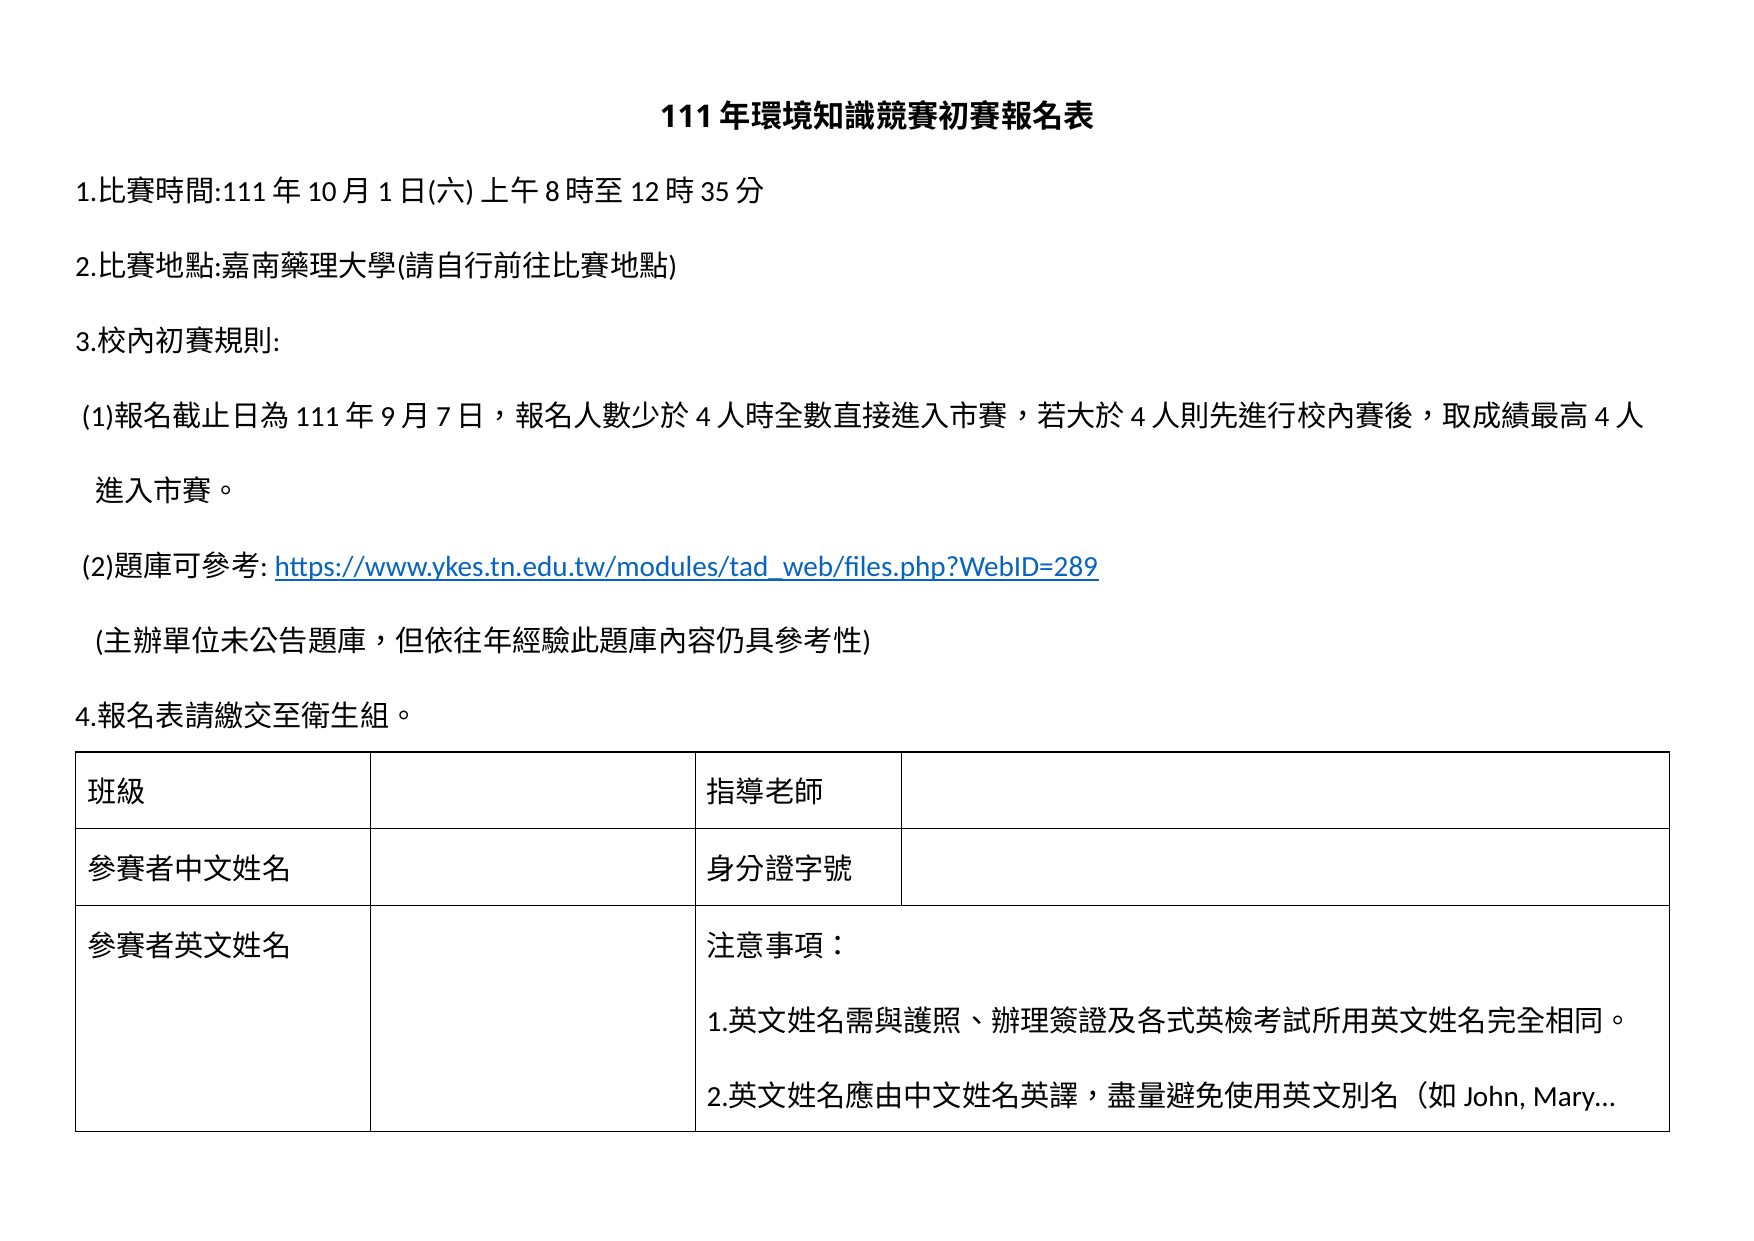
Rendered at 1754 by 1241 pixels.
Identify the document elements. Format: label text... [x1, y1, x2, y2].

table_cell 參賽者中文姓名 [76, 829, 370, 905]
text 1.比賽時間:111年10月1日(六) 上午8時至12時35分 [75, 151, 1679, 226]
table_cell [902, 829, 1669, 905]
table_header 班級 [76, 753, 370, 828]
text 進入市賽。 [75, 451, 1679, 526]
text 3.校內初賽規則: [75, 301, 1679, 376]
table_cell [371, 906, 695, 1131]
text 111年環境知識競賽初賽報名表 [75, 76, 1679, 151]
text (2)題庫可參考: https://www.ykes.tn.edu.tw/modules/tad_web/files.php?WebID=289 (主辦單位未公告題庫，但依往年經驗此題庫內容仍具參考性) [75, 526, 1679, 676]
table_header [371, 753, 695, 828]
table_header 指導老師 [696, 753, 901, 828]
table_cell 參賽者英文姓名 [76, 906, 370, 1131]
table_header [902, 753, 1669, 828]
table_cell 身分證字號 [696, 829, 901, 905]
text 4.報名表請繳交至衛生組。 [75, 676, 1679, 751]
text (1)報名截止日為111年9月7日，報名人數少於4人時全數直接進入市賽，若大於4人則先進行校內賽後，取成績最高4人 [75, 376, 1679, 451]
table_cell [371, 829, 695, 905]
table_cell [696, 906, 1669, 1131]
text 2.比賽地點:嘉南藥理大學(請自行前往比賽地點) [75, 226, 1679, 301]
